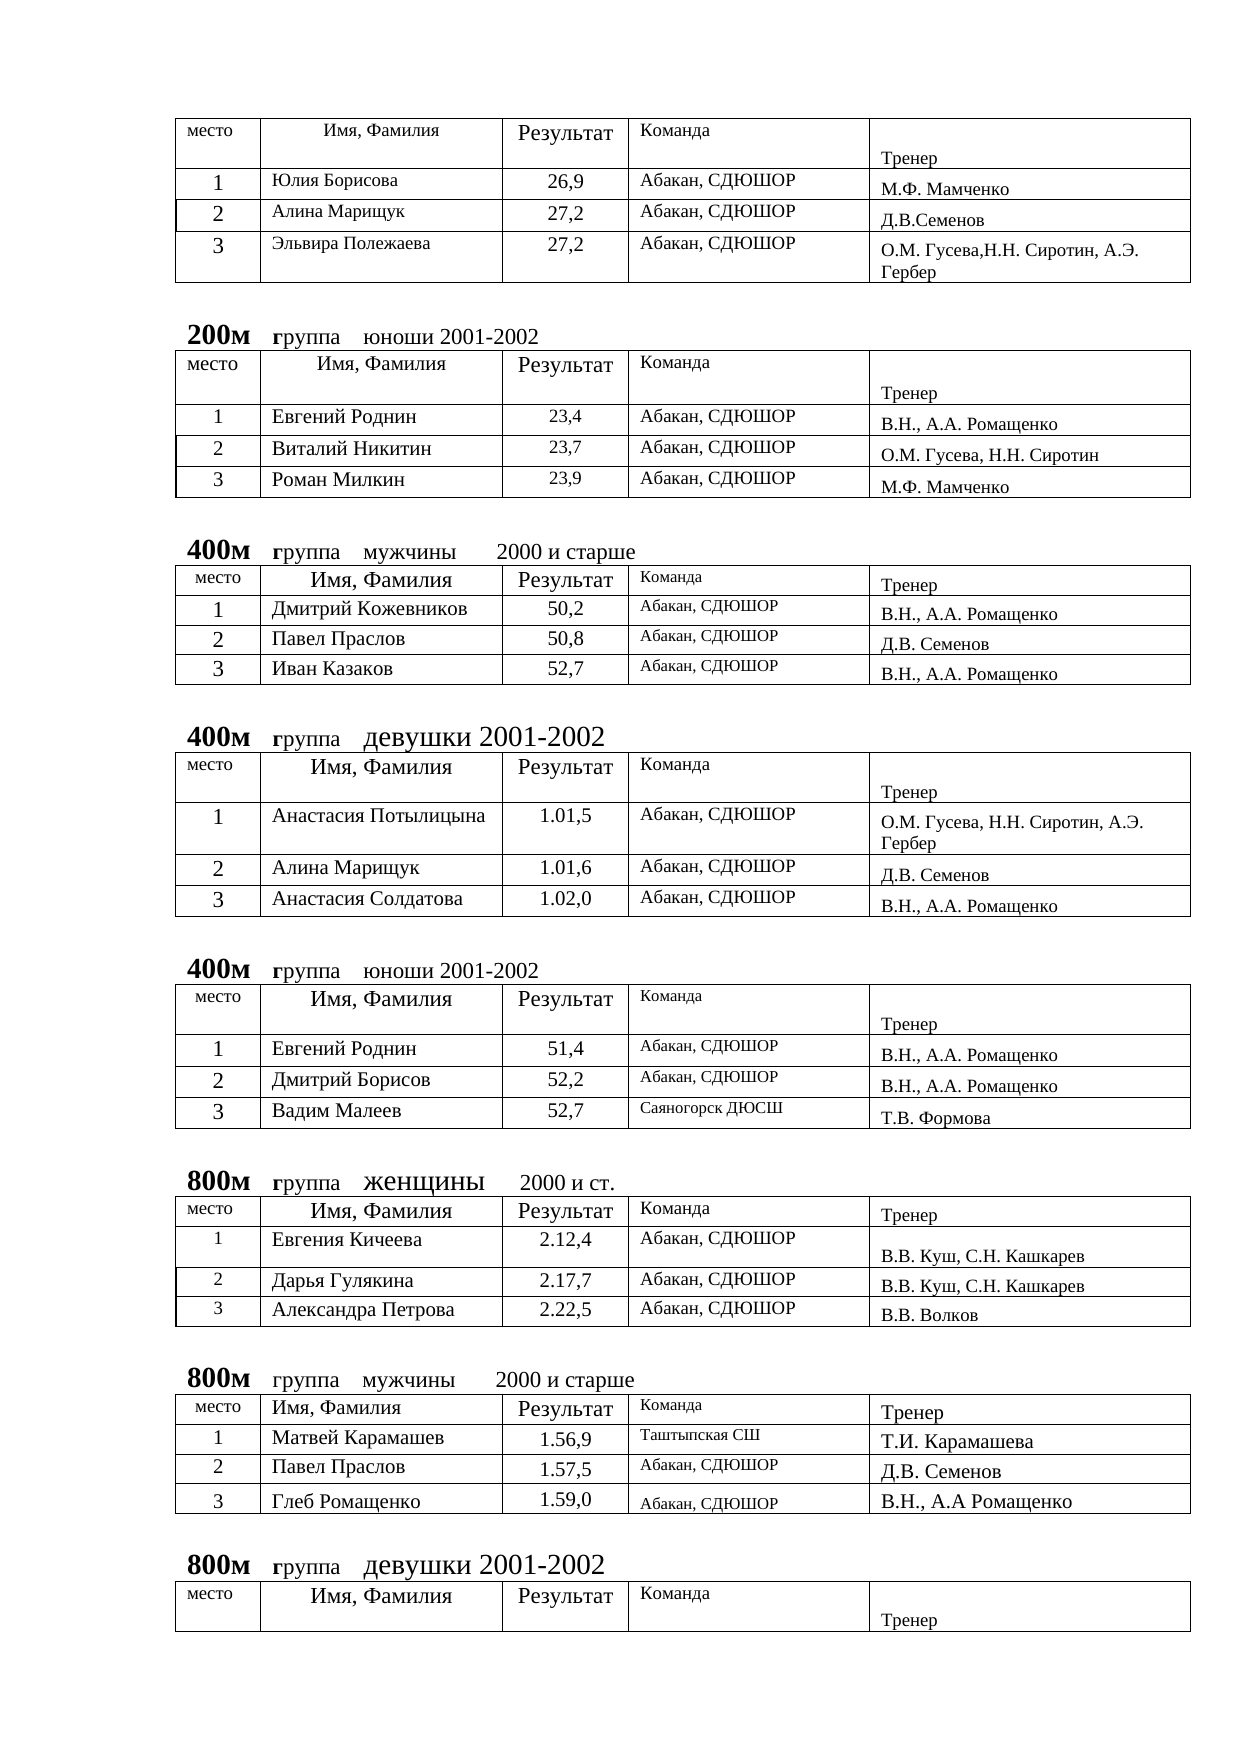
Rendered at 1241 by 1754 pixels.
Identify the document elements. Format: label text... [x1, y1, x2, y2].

table_cell 1.01,6 [503, 855, 628, 885]
table_cell О.М. Гусева, Н.Н. Сиротин, А.Э. Гербер [870, 803, 1190, 854]
table_cell О.М. Гусева, Н.Н. Сиротин [870, 436, 1190, 466]
table_cell Абакан, СДЮШОР [629, 803, 869, 854]
table_cell Тренер [870, 566, 1190, 595]
table_cell 2 [176, 855, 260, 885]
table_cell место [176, 566, 260, 595]
table_cell Эльвира Полежаева [261, 232, 502, 282]
table_cell В.В. Куш, С.Н. Кашкарев [870, 1227, 1190, 1267]
table_cell В.Н., А.А Ромащенко [870, 1484, 1190, 1513]
table_cell Имя, Фамилия [261, 351, 502, 403]
table_cell Абакан, СДЮШОР [629, 1227, 869, 1267]
table_cell 27,2 [503, 200, 628, 231]
table_cell 2.22,5 [503, 1297, 628, 1326]
table_cell Имя, Фамилия [261, 985, 502, 1034]
table_cell Алина Марищук [261, 855, 502, 885]
table_cell Абакан, СДЮШОР [629, 1484, 869, 1513]
table_cell 2.12,4 [503, 1227, 628, 1267]
table_cell Абакан, СДЮШОР [629, 855, 869, 885]
table_cell 1 [176, 1035, 260, 1066]
table_cell Д.В. Семенов [870, 855, 1190, 885]
table_cell место [176, 119, 260, 168]
table_cell [870, 685, 1190, 752]
table_cell Тренер [870, 1582, 1190, 1631]
table_cell 52,7 [503, 1098, 628, 1128]
table_cell Результат [503, 1395, 628, 1424]
table_cell М.Ф. Мамченко [870, 467, 1190, 497]
table_cell Имя, Фамилия [261, 119, 502, 168]
table_cell 2 [176, 1455, 260, 1483]
table_cell 1 [176, 596, 260, 625]
table_cell 800м группа женщины 2000 и ст. [176, 1129, 869, 1196]
table_cell В.В. Волков [870, 1297, 1190, 1326]
table_cell Имя, Фамилия [261, 566, 502, 595]
table_cell Абакан, СДЮШОР [629, 436, 869, 466]
table_cell В.Н., А.А. Ромащенко [870, 596, 1190, 625]
table_cell [870, 917, 1190, 984]
table_cell Александра Петрова [261, 1297, 502, 1326]
table_cell [870, 1129, 1190, 1196]
table_cell Команда [629, 351, 869, 403]
table_cell О.М. Гусева,Н.Н. Сиротин, А.Э. Гербер [870, 232, 1190, 282]
table_cell Дмитрий Борисов [261, 1067, 502, 1097]
table_cell Команда [629, 753, 869, 802]
table_cell В.В. Куш, С.Н. Кашкарев [870, 1268, 1190, 1296]
table_cell М.Ф. Мамченко [870, 169, 1190, 199]
table_cell 1 [176, 405, 260, 435]
table_cell Результат [503, 1582, 628, 1631]
table_cell Абакан, СДЮШОР [629, 596, 869, 625]
table_cell 400м группа девушки 2001-2002 [176, 685, 869, 752]
table_cell Результат [503, 119, 628, 168]
table_cell Дарья Гулякина [261, 1268, 502, 1296]
table_cell 3 [176, 655, 260, 684]
table_cell 3 [176, 1098, 260, 1128]
table_cell 1.57,5 [503, 1455, 628, 1483]
table_cell 27,2 [503, 232, 628, 282]
table_cell Команда [629, 119, 869, 168]
table_cell 2 [177, 436, 260, 466]
table_cell Матвей Карамашев [261, 1425, 502, 1453]
table_cell 1.02,0 [503, 886, 628, 916]
table_cell 1.59,0 [503, 1484, 628, 1513]
table_cell 800м группа мужчины 2000 и старше [176, 1327, 869, 1394]
table_cell Имя, Фамилия [261, 753, 502, 802]
table_cell Т.В. Формова [870, 1098, 1190, 1128]
table_cell В.Н., А.А. Ромащенко [870, 405, 1190, 435]
table_cell 1 [176, 1425, 260, 1453]
table_cell Результат [503, 1197, 628, 1226]
table_cell Абакан, СДЮШОР [629, 626, 869, 654]
table_cell 51,4 [503, 1035, 628, 1066]
table_cell [629, 283, 869, 350]
table_cell Абакан, СДЮШОР [629, 1455, 869, 1483]
table_cell Результат [503, 566, 628, 595]
table_cell 400м группа мужчины 2000 и старше [176, 498, 869, 565]
table_cell Д.В. Семенов [870, 1455, 1190, 1483]
table_cell 200м группа юноши 2001-2002 [176, 283, 629, 350]
table_cell [870, 498, 1190, 565]
table_cell 1.56,9 [503, 1425, 628, 1453]
table_cell Команда [629, 1395, 869, 1424]
table_cell 50,8 [503, 626, 628, 654]
table_cell 23,7 [503, 436, 628, 466]
table_cell 50,2 [503, 596, 628, 625]
table_cell Т.И. Карамашева [870, 1425, 1190, 1453]
table_cell место [176, 985, 260, 1034]
table_cell Павел Праслов [261, 1455, 502, 1483]
table_cell Результат [503, 351, 628, 403]
table_cell 2.17,7 [503, 1268, 628, 1296]
table_cell Роман Милкин [261, 467, 502, 497]
table_cell Иван Казаков [261, 655, 502, 684]
table_cell Саяногорск ДЮСШ [629, 1098, 869, 1128]
table_cell [870, 283, 1190, 350]
table_cell Алина Марищук [261, 200, 502, 231]
table_cell 1.01,5 [503, 803, 628, 854]
table_cell 52,2 [503, 1067, 628, 1097]
table_cell Таштыпская СШ [629, 1425, 869, 1453]
table_cell 1 [176, 803, 260, 854]
table_cell Абакан, СДЮШОР [629, 232, 869, 282]
table_cell Тренер [870, 1395, 1190, 1424]
table_cell Виталий Никитин [261, 436, 502, 466]
table_cell В.Н., А.А. Ромащенко [870, 1035, 1190, 1066]
table_cell В.Н., А.А. Ромащенко [870, 886, 1190, 916]
table_cell 800м группа девушки 2001-2002 [176, 1514, 869, 1581]
table_cell Имя, Фамилия [261, 1582, 502, 1631]
table_cell 400м группа юноши 2001-2002 [176, 917, 629, 984]
table_cell Результат [503, 753, 628, 802]
table_cell Команда [629, 566, 869, 595]
table_cell место [176, 1197, 260, 1226]
table_cell Евгений Роднин [261, 405, 502, 435]
table_cell Юлия Борисова [261, 169, 502, 199]
table_cell 26,9 [503, 169, 628, 199]
table_cell Евгения Кичеева [261, 1227, 502, 1267]
table_cell 23,4 [503, 405, 628, 435]
table_cell 3 [177, 1297, 260, 1326]
table_cell Тренер [870, 985, 1190, 1034]
table_cell 3 [176, 1484, 260, 1513]
table_cell 3 [176, 886, 260, 916]
table_cell Команда [629, 1582, 869, 1631]
table_cell Дмитрий Кожевников [261, 596, 502, 625]
table_cell Тренер [870, 119, 1190, 168]
table_cell Вадим Малеев [261, 1098, 502, 1128]
table_cell Тренер [870, 753, 1190, 802]
table_cell 2 [177, 1268, 260, 1296]
table_cell Абакан, СДЮШОР [629, 169, 869, 199]
table_cell Тренер [870, 351, 1190, 403]
table_cell Абакан, СДЮШОР [629, 886, 869, 916]
table_cell Евгений Роднин [261, 1035, 502, 1066]
table_cell [870, 1514, 1190, 1581]
table_cell 2 [177, 200, 260, 231]
table_cell Результат [503, 985, 628, 1034]
table_cell Абакан, СДЮШОР [629, 1067, 869, 1097]
table_cell 3 [177, 467, 260, 497]
table_cell Д.В. Семенов [870, 626, 1190, 654]
table_cell Павел Праслов [261, 626, 502, 654]
table_cell 1 [176, 1227, 260, 1267]
table_cell Команда [629, 985, 869, 1034]
table_cell Абакан, СДЮШОР [629, 1035, 869, 1066]
table_cell Абакан, СДЮШОР [629, 200, 869, 231]
table_cell Глеб Ромащенко [261, 1484, 502, 1513]
table_cell Абакан, СДЮШОР [629, 655, 869, 684]
table_cell Имя, Фамилия [261, 1197, 502, 1226]
table_cell Абакан, СДЮШОР [629, 467, 869, 497]
table_cell [629, 917, 869, 984]
table_cell Имя, Фамилия [261, 1395, 502, 1424]
table_cell 23,9 [503, 467, 628, 497]
table_cell место [176, 1582, 260, 1631]
table_cell 52,7 [503, 655, 628, 684]
table_cell 3 [176, 232, 260, 282]
table_cell В.Н., А.А. Ромащенко [870, 1067, 1190, 1097]
table_cell [870, 1327, 1190, 1394]
table_cell место [176, 1395, 260, 1424]
table_cell Абакан, СДЮШОР [629, 1297, 869, 1326]
table_cell 2 [176, 1067, 260, 1097]
table_cell 1 [176, 169, 260, 199]
table_cell место [176, 351, 260, 403]
table_cell Тренер [870, 1197, 1190, 1226]
table_cell Д.В.Семенов [870, 200, 1190, 231]
table_cell место [176, 753, 260, 802]
table_cell Анастасия Потылицына [261, 803, 502, 854]
table_cell Команда [629, 1197, 869, 1226]
table_cell В.Н., А.А. Ромащенко [870, 655, 1190, 684]
table_cell Абакан, СДЮШОР [629, 1268, 869, 1296]
table_cell Абакан, СДЮШОР [629, 405, 869, 435]
table_cell 2 [176, 626, 260, 654]
table_cell Анастасия Солдатова [261, 886, 502, 916]
